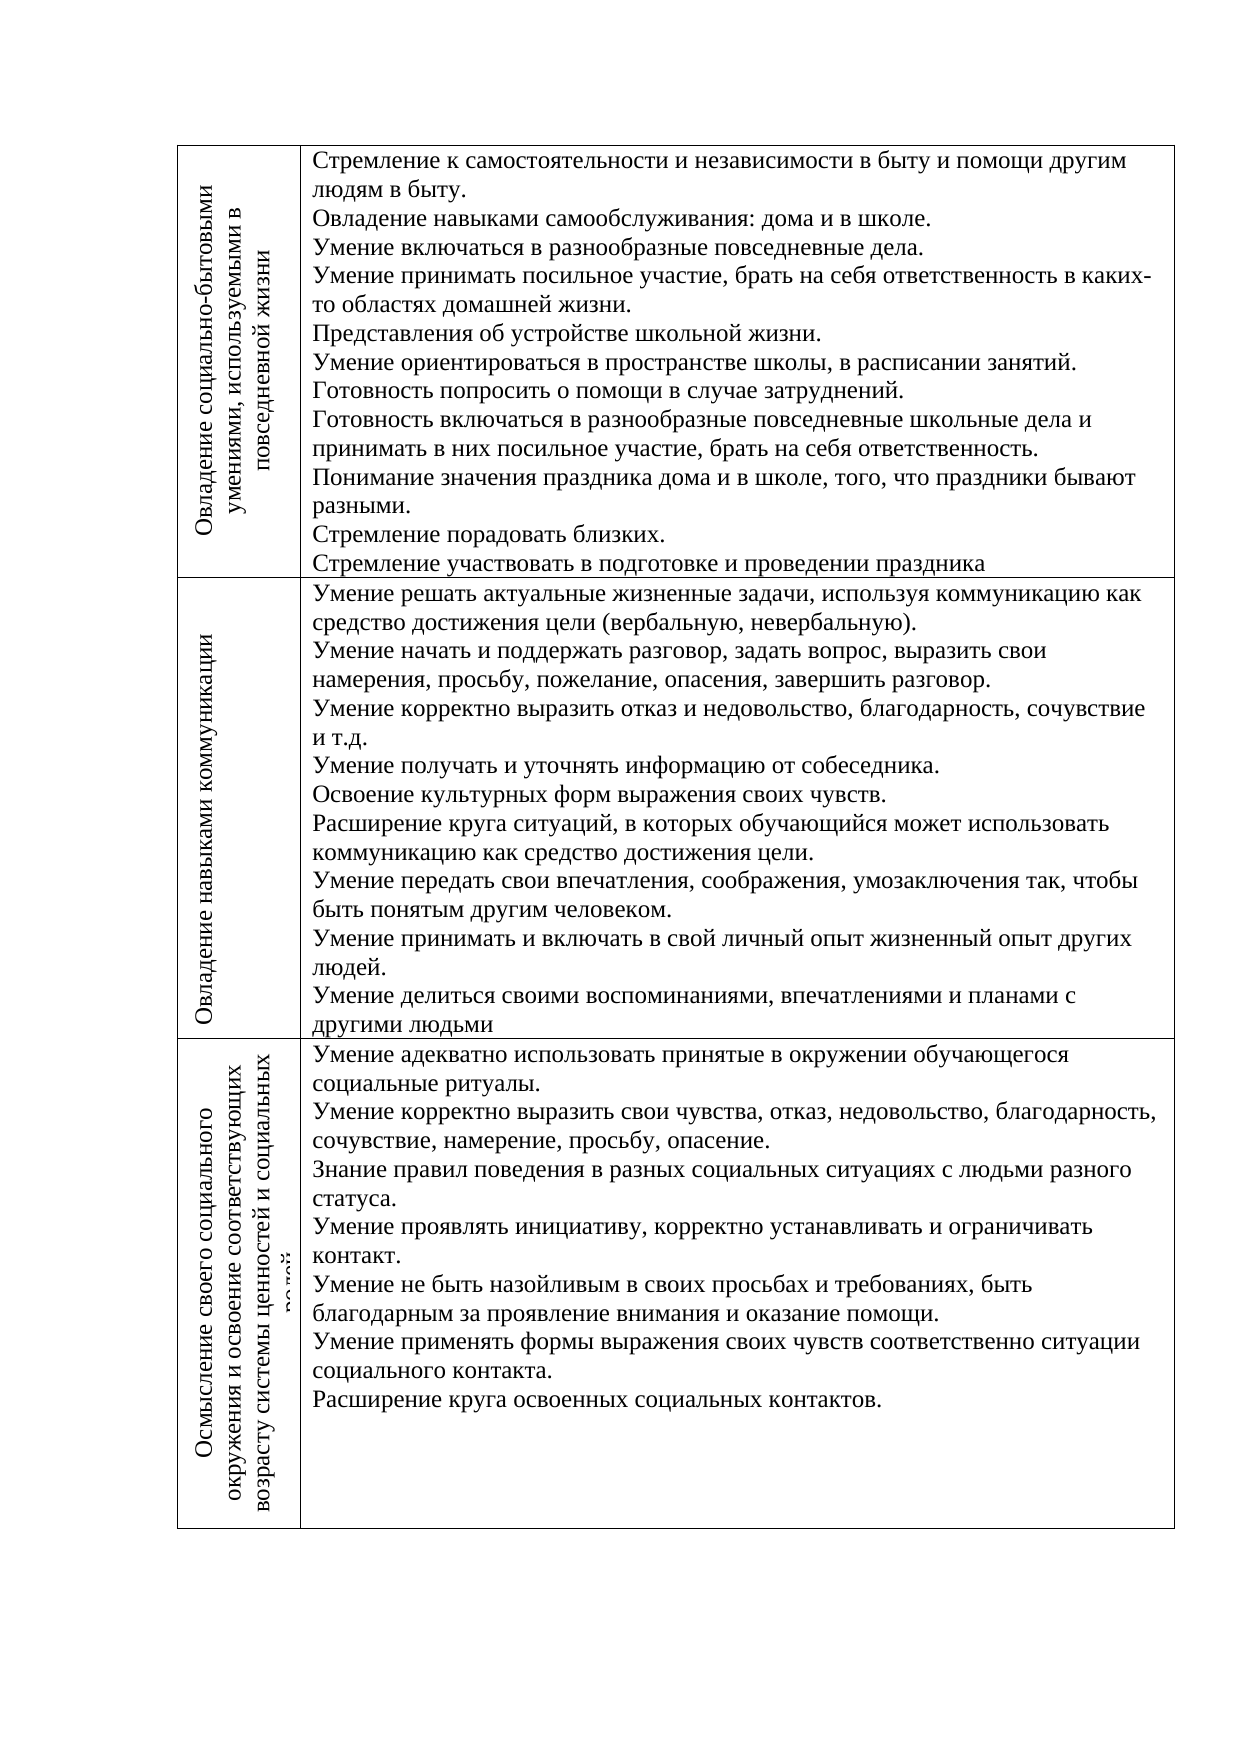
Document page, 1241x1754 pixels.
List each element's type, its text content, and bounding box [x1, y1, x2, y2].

table_cell Умение адекватно использовать принятые в окружении обучающегося социальные ритуалы. Умение корректно выразить свои чувства, отказ, недовольство, благодарность, сочувствие, намерение, просьбу, опасение. Знание правил поведения в разных социальных ситуациях с людьми разного статуса. Умение проявлять инициативу, корректно устанавливать и ограничивать контакт. Умение не быть назойливым в своих просьбах и требованиях, быть благодарным за проявление внимания и оказание помощи. Умение применять формы выражения своих чувств соответственно ситуации социального контакта. Расширение круга освоенных социальных контактов. [301, 1039, 1174, 1528]
table_cell Овладение навыками коммуникации [178, 578, 300, 1038]
table_header Стремление к самостоятельности и независимости в быту и помощи другим людям в быту. Овладение навыками самообслуживания: дома и в школе. Умение включаться в разнообразные повседневные дела. Умение принимать посильное участие, брать на себя ответственность в каких-то областях домашней жизни. Представления об устройстве школьной жизни. Умение ориентироваться в пространстве школы, в расписании занятий. Готовность попросить о помощи в случае затруднений. Готовность включаться в разнообразные повседневные школьные дела и принимать в них посильное участие, брать на себя ответственность. Понимание значения праздника дома и в школе, того, что праздники бывают разными. Стремление порадовать близких. Стремление участвовать в подготовке и проведении праздника [301, 146, 1174, 577]
table_cell Осмысление своего социального окружения и освоение соответствующих возрасту системы ценностей и социальных ролей [178, 1039, 300, 1528]
table_header Овладение социально-бытовыми умениями, используемыми в повседневной жизни [178, 146, 300, 577]
table_cell Умение решать актуальные жизненные задачи, используя коммуникацию как средство достижения цели (вербальную, невербальную). Умение начать и поддержать разговор, задать вопрос, выразить свои намерения, просьбу, пожелание, опасения, завершить разговор. Умение корректно выразить отказ и недовольство, благодарность, сочувствие и т.д. Умение получать и уточнять информацию от собеседника. Освоение культурных форм выражения своих чувств. Расширение круга ситуаций, в которых обучающийся может использовать коммуникацию как средство достижения цели. Умение передать свои впечатления, соображения, умозаключения так, чтобы быть понятым другим человеком. Умение принимать и включать в свой личный опыт жизненный опыт других людей. Умение делиться своими воспоминаниями, впечатлениями и планами с другими людьми [301, 578, 1174, 1038]
